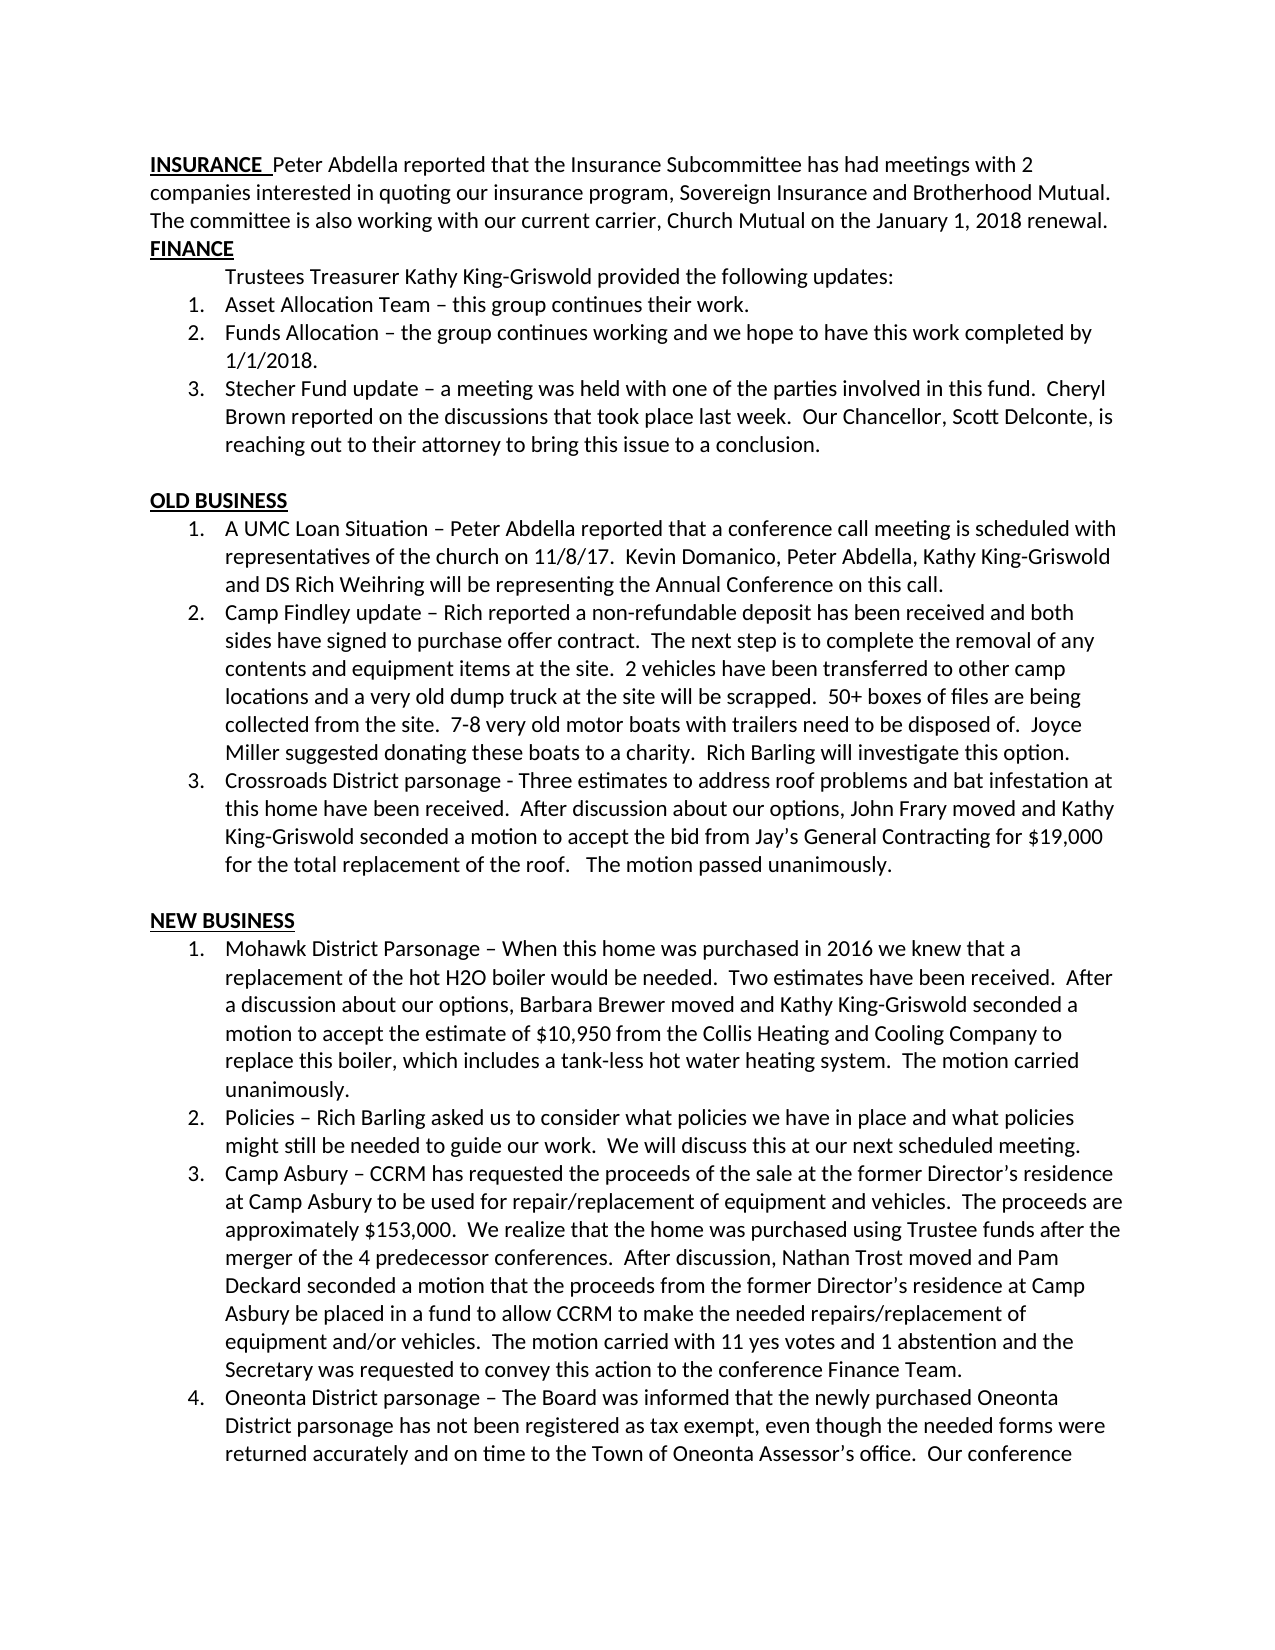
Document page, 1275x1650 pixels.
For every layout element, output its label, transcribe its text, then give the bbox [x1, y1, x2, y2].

list Stecher Fund update – a meeting was held with one of the parties involved in this fund. Cheryl Brown reported on the discussions that took place last week. Our Chancellor, Scott Delconte, is reaching out to their attorney to bring this issue to a conclusion. [187, 374, 1125, 458]
list Policies – Rich Barling asked us to consider what policies we have in place and what policies might still be needed to guide our work. We will discuss this at our next scheduled meeting. [187, 1103, 1125, 1159]
list Asset Allocation Team – this group continues their work. [187, 290, 1125, 318]
list Funds Allocation – the group continues working and we hope to have this work completed by 1/1/2018. [187, 318, 1125, 374]
text Trustees Treasurer Kathy King-Griswold provided the following updates: [150, 262, 1125, 290]
text INSURANCE Peter Abdella reported that the Insurance Subcommittee has had meetings with 2 companies interested in quoting our insurance program, Sovereign Insurance and Brotherhood Mutual. The committee is also working with our current carrier, Church Mutual on the January 1, 2018 renewal. [150, 150, 1125, 234]
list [187, 1383, 1125, 1467]
text FINANCE [150, 234, 1125, 262]
text NEW BUSINESS [150, 907, 1125, 934]
list Camp Asbury – CCRM has requested the proceeds of the sale at the former Director’s residence at Camp Asbury to be used for repair/replacement of equipment and vehicles. The proceeds are approximately $153,000. We realize that the home was purchased using Trustee funds after the merger of the 4 predecessor conferences. After discussion, Nathan Trost moved and Pam Deckard seconded a motion that the proceeds from the former Director’s residence at Camp Asbury be placed in a fund to allow CCRM to make the needed repairs/replacement of equipment and/or vehicles. The motion carried with 11 yes votes and 1 abstention and the Secretary was requested to convey this action to the conference Finance Team. [187, 1159, 1125, 1383]
list Crossroads District parsonage - Three estimates to address roof problems and bat infestation at this home have been received. After discussion about our options, John Frary moved and Kathy King-Griswold seconded a motion to accept the bid from Jay’s General Contracting for $19,000 for the total replacement of the roof. The motion passed unanimously. [187, 766, 1125, 878]
text OLD BUSINESS [150, 486, 1125, 514]
list Mohawk District Parsonage – When this home was purchased in 2016 we knew that a replacement of the hot H2O boiler would be needed. Two estimates have been received. After a discussion about our options, Barbara Brewer moved and Kathy King-Griswold seconded a motion to accept the estimate of $10,950 from the Collis Heating and Cooling Company to replace this boiler, which includes a tank-less hot water heating system. The motion carried unanimously. [187, 934, 1125, 1103]
list A UMC Loan Situation – Peter Abdella reported that a conference call meeting is scheduled with representatives of the church on 11/8/17. Kevin Domanico, Peter Abdella, Kathy King-Griswold and DS Rich Weihring will be representing the Annual Conference on this call. [187, 514, 1125, 598]
list Camp Findley update – Rich reported a non-refundable deposit has been received and both sides have signed to purchase offer contract. The next step is to complete the removal of any contents and equipment items at the site. 2 vehicles have been transferred to other camp locations and a very old dump truck at the site will be scrapped. 50+ boxes of files are being collected from the site. 7-8 very old motor boats with trailers need to be disposed of. Joyce Miller suggested donating these boats to a charity. Rich Barling will investigate this option. [187, 598, 1125, 766]
